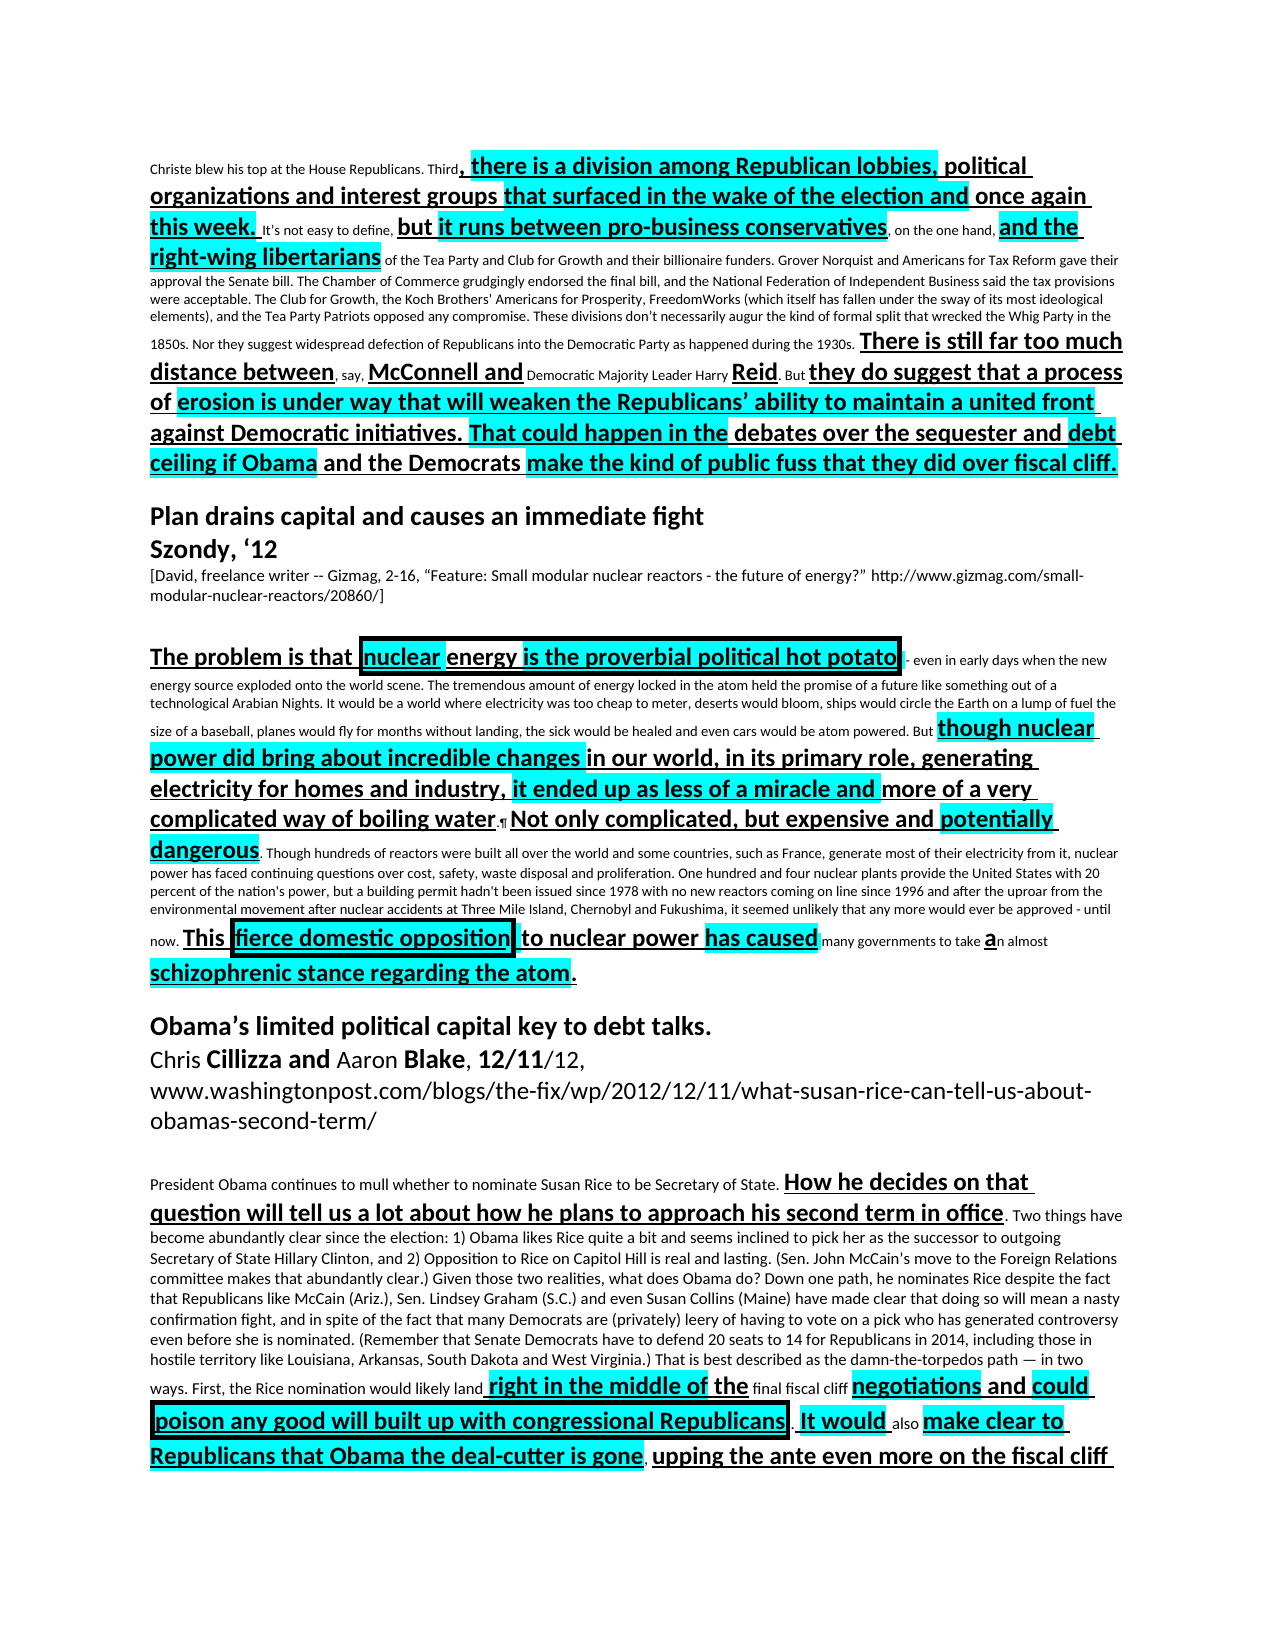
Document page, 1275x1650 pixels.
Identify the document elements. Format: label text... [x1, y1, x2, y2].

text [150, 1167, 1125, 1471]
text Chris Cillizza and Aaron Blake, 12/11/12, www.washingtonpost.com/blogs/the-fix/wp/2012/12/11/what-susan-rice-can-tell-us-about-obamas-second-term/ [150, 1042, 1125, 1136]
text Szondy, ‘12 [150, 532, 1125, 565]
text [150, 150, 1125, 478]
text Plan drains capital and causes an immediate fight [150, 499, 1125, 532]
text The problem is that nuclear energy is the proverbial political hot potato - even in early days when the new energy source exploded onto the world scene. The tremendous amount of energy locked in the atom held the promise of a future like something out of a technological Arabian Nights. It would be a world where electricity was too cheap to meter, deserts would bloom, ships would circle the Earth on a lump of fuel the size of a baseball, planes would fly for months without landing, the sick would be healed and even cars would be atom powered. But though nuclear power did bring about incredible changes in our world, in its primary role, generating electricity for homes and industry, it ended up as less of a miracle and more of a very complicated way of boiling water.¶ Not only complicated, but expensive and potentially dangerous. Though hundreds of reactors were built all over the world and some countries, such as France, generate most of their electricity from it, nuclear power has faced continuing questions over cost, safety, waste disposal and proliferation. One hundred and four nuclear plants provide the United States with 20 percent of the nation's power, but a building permit hadn't been issued since 1978 with no new reactors coming on line since 1996 and after the uproar from the environmental movement after nuclear accidents at Three Mile Island, Chernobyl and Fukushima, it seemed unlikely that any more would ever be approved - until now. This fierce domestic opposition to nuclear power has caused many governments to take an almost schizophrenic stance regarding the atom. [150, 636, 1125, 988]
text [David, freelance writer -- Gizmag, 2-16, “Feature: Small modular nuclear reactors - the future of energy?” http://www.gizmag.com/small-modular-nuclear-reactors/20860/] [150, 565, 1125, 606]
subtitle Obama’s limited political capital key to debt talks. [150, 1009, 1125, 1042]
